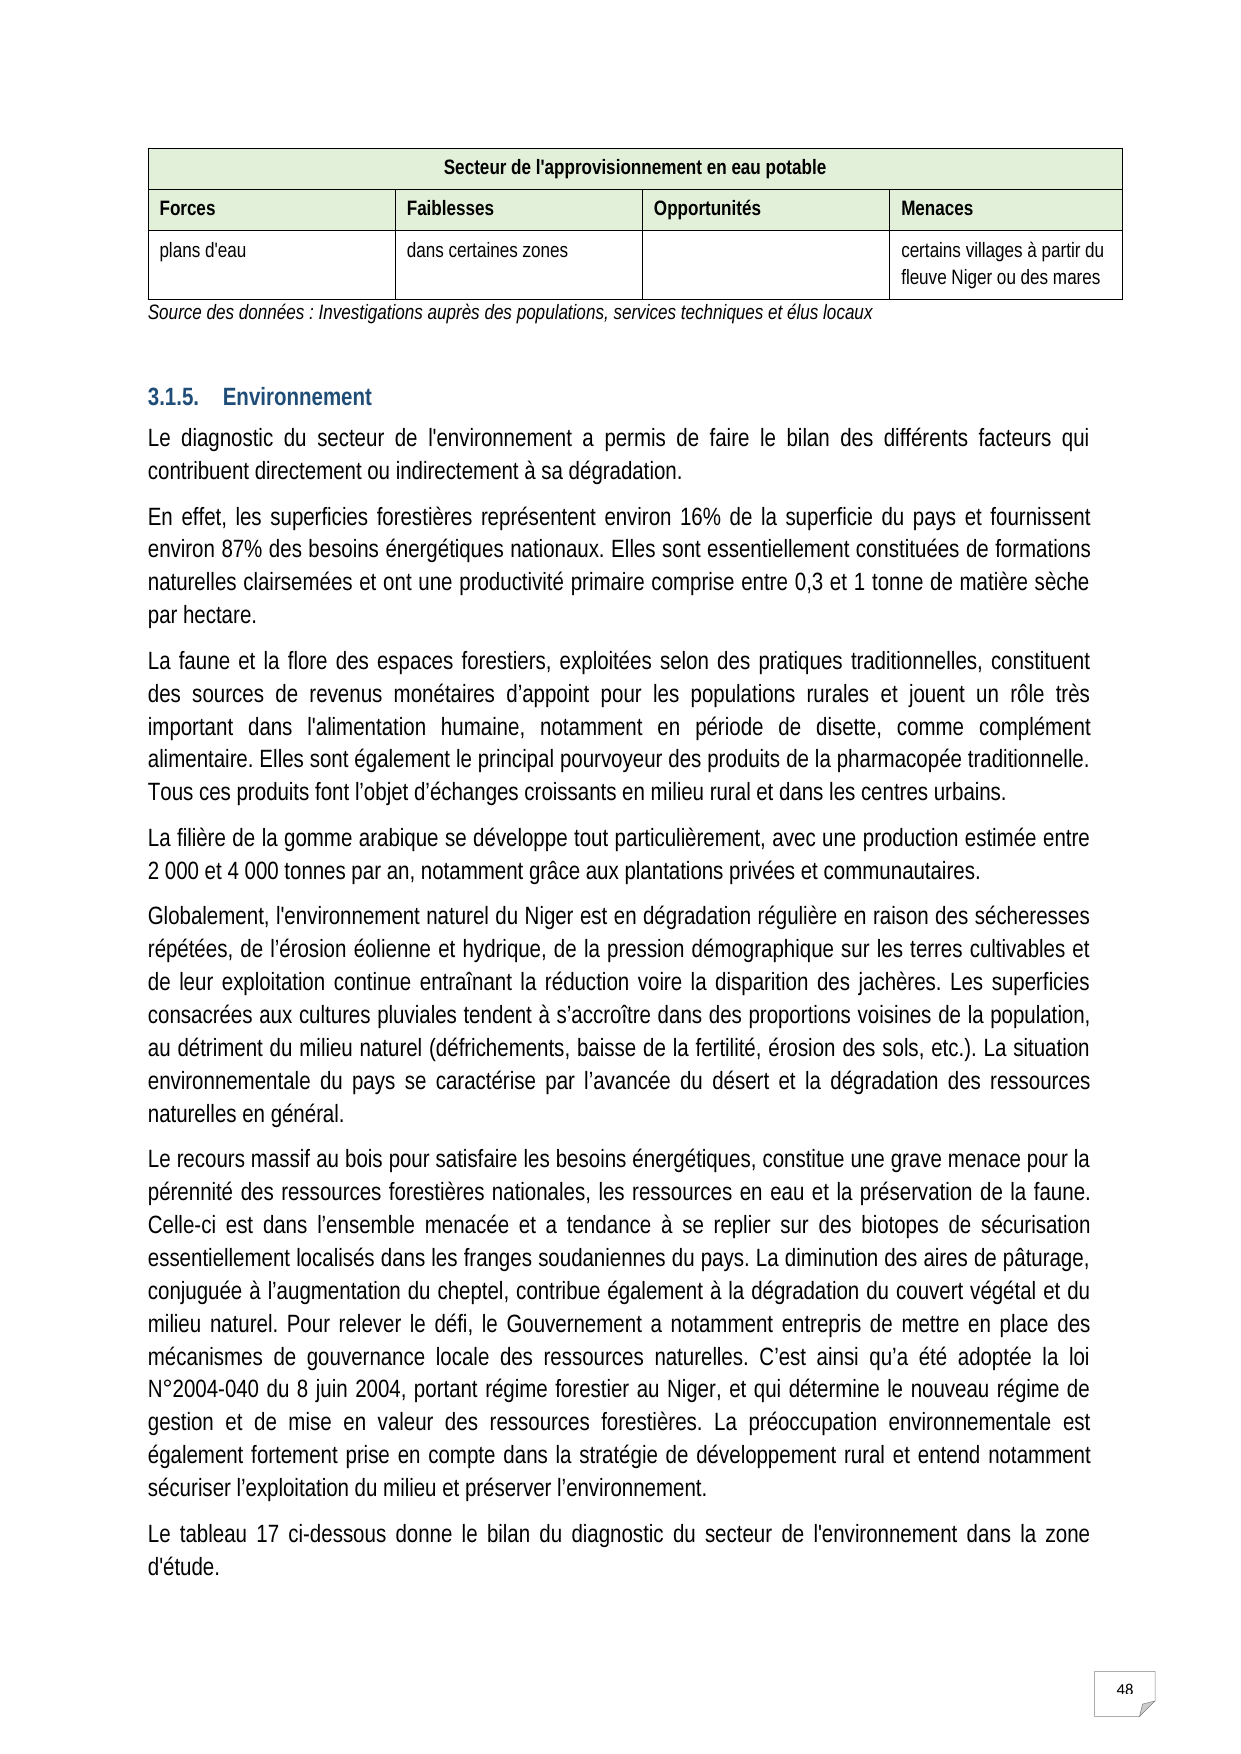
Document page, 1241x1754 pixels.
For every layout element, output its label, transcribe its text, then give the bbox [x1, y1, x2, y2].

table_cell Disponibilité des cours et plans d'eau [149, 231, 395, 299]
text Le tableau 17 ci-dessous donne le bilan du diagnostic du secteur de l'environnement dans la zone d'étude. [148, 1519, 1093, 1580]
table_cell [643, 231, 889, 299]
subtitle Environnement [148, 382, 1093, 411]
text La faune et la flore des espaces forestiers, exploitées selon des pratiques traditionnelles, constituent des sources de revenus monétaires d’appoint pour les populations rurales et jouent un rôle très important dans l'alimentation humaine, notamment en période de disette, comme complément alimentaire. Elles sont également le principal pourvoyeur des produits de la pharmacopée traditionnelle. Tous ces produits font l’objet d’échanges croissants en milieu rural et dans les centres urbains. [148, 646, 1093, 806]
text En effet, les superficies forestières représentent environ 16% de la superficie du pays et fournissent environ 87% des besoins énergétiques nationaux. Elles sont essentiellement constituées de formations naturelles clairsemées et ont une productivité primaire comprise entre 0,3 et 1 tonne de matière sèche par hectare. [148, 502, 1093, 629]
table_cell Opportunités [643, 190, 889, 230]
table_cell Forces [149, 190, 395, 230]
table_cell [890, 231, 1122, 299]
text Globalement, l'environnement naturel du Niger est en dégradation régulière en raison des sécheresses répétées, de l’érosion éolienne et hydrique, de la pression démographique sur les terres cultivables et de leur exploitation continue entraînant la réduction voire la disparition des jachères. Les superficies consacrées aux cultures pluviales tendent à s’accroître dans des proportions voisines de la population, au détriment du milieu naturel (défrichements, baisse de la fertilité, érosion des sols, etc.). La situation environnementale du pays se caractérise par l’avancée du désert et la dégradation des ressources naturelles en général. [148, 901, 1093, 1127]
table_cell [396, 231, 642, 299]
table_header Secteur de l'approvisionnement en eau potable [149, 149, 1122, 189]
text Le recours massif au bois pour satisfaire les besoins énergétiques, constitue une grave menace pour la pérennité des ressources forestières nationales, les ressources en eau et la préservation de la faune. Celle-ci est dans l’ensemble menacée et a tendance à se replier sur des biotopes de sécurisation essentiellement localisés dans les franges soudaniennes du pays. La diminution des aires de pâturage, conjuguée à l’augmentation du cheptel, contribue également à la dégradation du couvert végétal et du milieu naturel. Pour relever le défi, le Gouvernement a notamment entrepris de mettre en place des mécanismes de gouvernance locale des ressources naturelles. C’est ainsi qu’a été adoptée la loi N°2004-040 du 8 juin 2004, portant régime forestier au Niger, et qui détermine le nouveau régime de gestion et de mise en valeur des ressources forestières. La préoccupation environnementale est également fortement prise en compte dans la stratégie de développement rural et entend notamment sécuriser l’exploitation du milieu et préserver l’environnement. [148, 1144, 1093, 1502]
text La filière de la gomme arabique se développe tout particulièrement, avec une production estimée entre 2 000 et 4 000 tonnes par an, notamment grâce aux plantations privées et communautaires. [148, 823, 1093, 884]
table_cell Faiblesses [396, 190, 642, 230]
table_cell Menaces [890, 190, 1122, 230]
text Source des données : Investigations auprès des populations, services techniques et élus locaux [148, 300, 1093, 324]
text Le diagnostic du secteur de l'environnement a permis de faire le bilan des différents facteurs qui contribuent directement ou indirectement à sa dégradation. [148, 423, 1093, 485]
